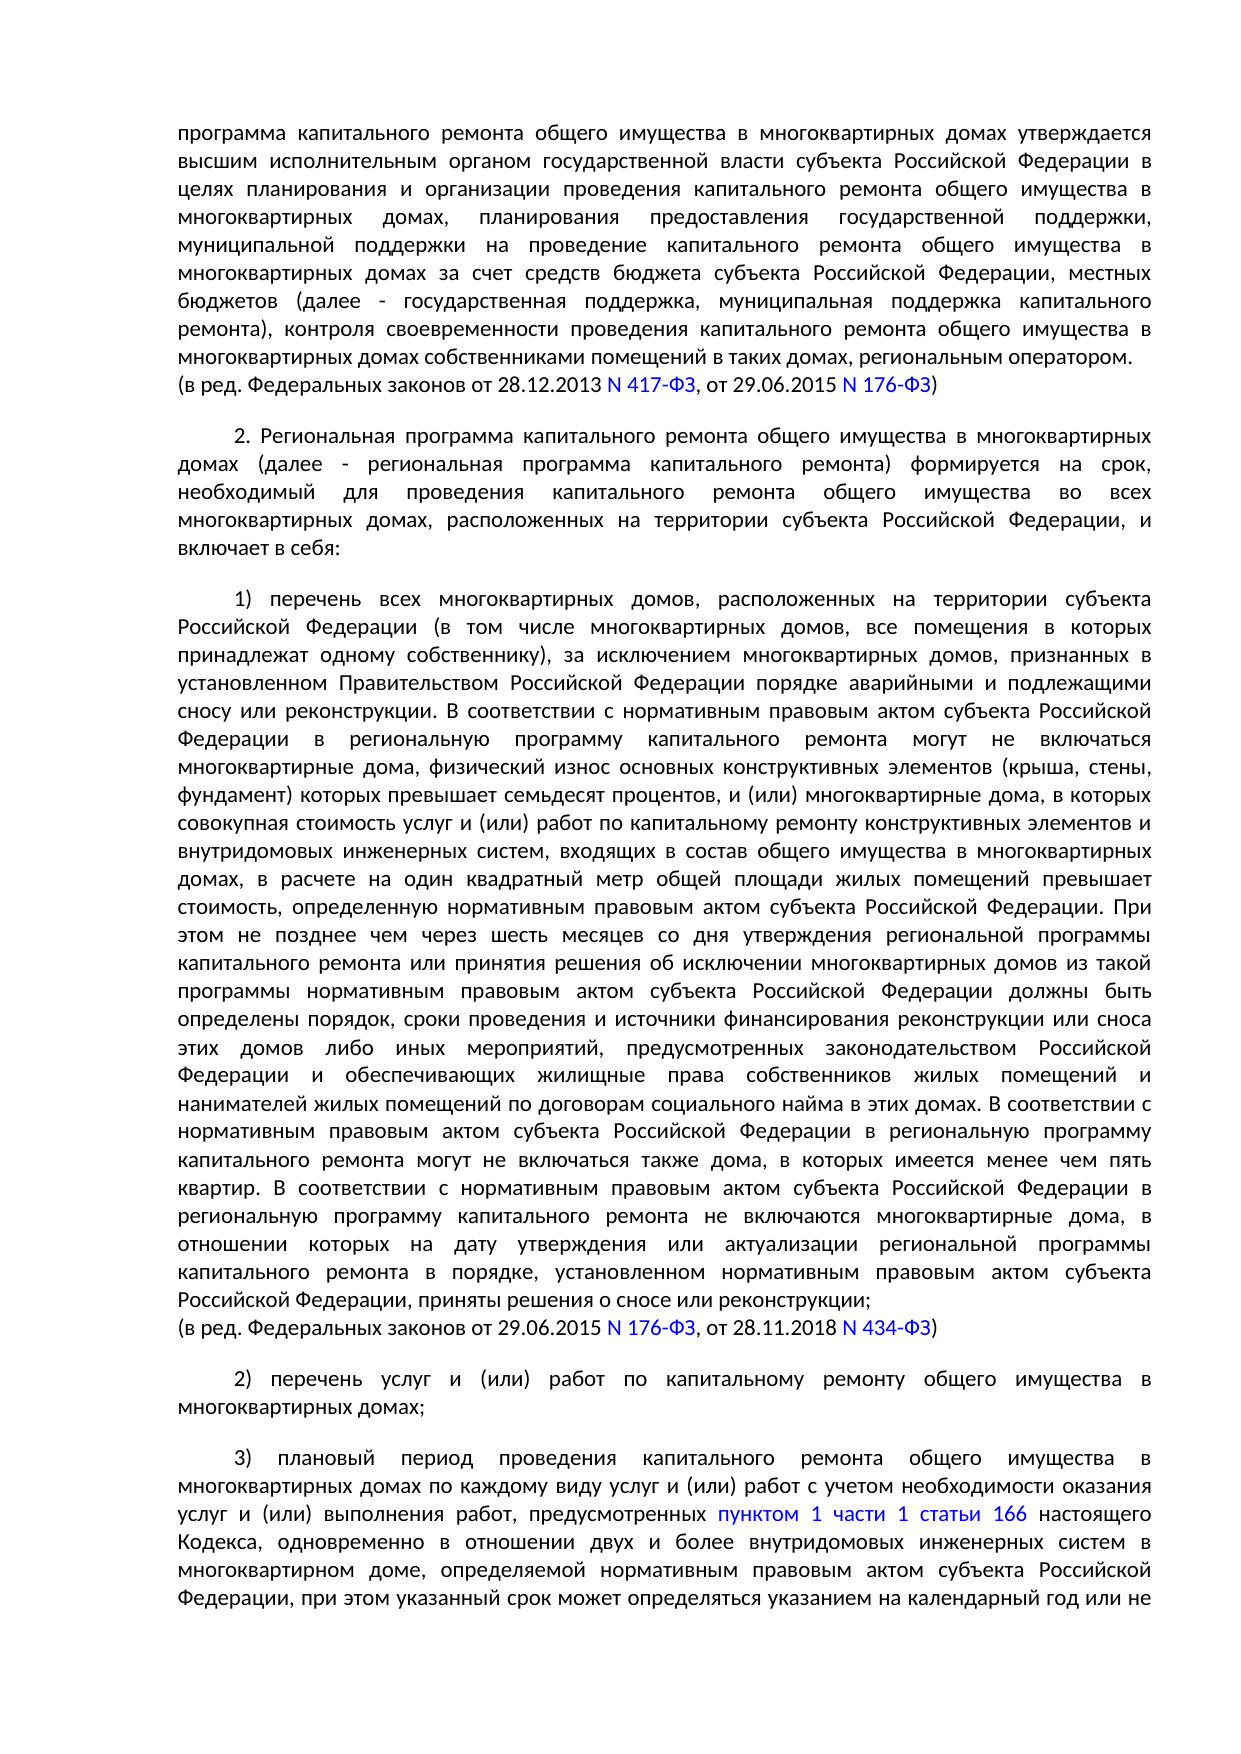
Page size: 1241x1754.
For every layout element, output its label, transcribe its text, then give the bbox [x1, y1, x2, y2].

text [177, 1443, 1152, 1611]
text (в ред. Федеральных законов от 29.06.2015 N 176-ФЗ, от 28.11.2018 N 434-ФЗ) [177, 1313, 1152, 1341]
text 1) перечень всех многоквартирных домов, расположенных на территории субъекта Российской Федерации (в том числе многоквартирных домов, все помещения в которых принадлежат одному собственнику), за исключением многоквартирных домов, признанных в установленном Правительством Российской Федерации порядке аварийными и подлежащими сносу или реконструкции. В соответствии с нормативным правовым актом субъекта Российской Федерации в региональную программу капитального ремонта могут не включаться многоквартирные дома, физический износ основных конструктивных элементов (крыша, стены, фундамент) которых превышает семьдесят процентов, и (или) многоквартирные дома, в которых совокупная стоимость услуг и (или) работ по капитальному ремонту конструктивных элементов и внутридомовых инженерных систем, входящих в состав общего имущества в многоквартирных домах, в расчете на один квадратный метр общей площади жилых помещений превышает стоимость, определенную нормативным правовым актом субъекта Российской Федерации. При этом не позднее чем через шесть месяцев со дня утверждения региональной программы капитального ремонта или принятия решения об исключении многоквартирных домов из такой программы нормативным правовым актом субъекта Российской Федерации должны быть определены порядок, сроки проведения и источники финансирования реконструкции или сноса этих домов либо иных мероприятий, предусмотренных законодательством Российской Федерации и обеспечивающих жилищные права собственников жилых помещений и нанимателей жилых помещений по договорам социального найма в этих домах. В соответствии с нормативным правовым актом субъекта Российской Федерации в региональную программу капитального ремонта могут не включаться также дома, в которых имеется менее чем пять квартир. В соответствии с нормативным правовым актом субъекта Российской Федерации в региональную программу капитального ремонта не включаются многоквартирные дома, в отношении которых на дату утверждения или актуализации региональной программы капитального ремонта в порядке, установленном нормативным правовым актом субъекта Российской Федерации, приняты решения о сносе или реконструкции; [177, 584, 1152, 1313]
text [177, 118, 1152, 370]
text 2) перечень услуг и (или) работ по капитальному ремонту общего имущества в многоквартирных домах; [177, 1364, 1152, 1420]
text 2. Региональная программа капитального ремонта общего имущества в многоквартирных домах (далее - региональная программа капитального ремонта) формируется на срок, необходимый для проведения капитального ремонта общего имущества во всех многоквартирных домах, расположенных на территории субъекта Российской Федерации, и включает в себя: [177, 421, 1152, 561]
text (в ред. Федеральных законов от 28.12.2013 N 417-ФЗ, от 29.06.2015 N 176-ФЗ) [177, 370, 1152, 398]
